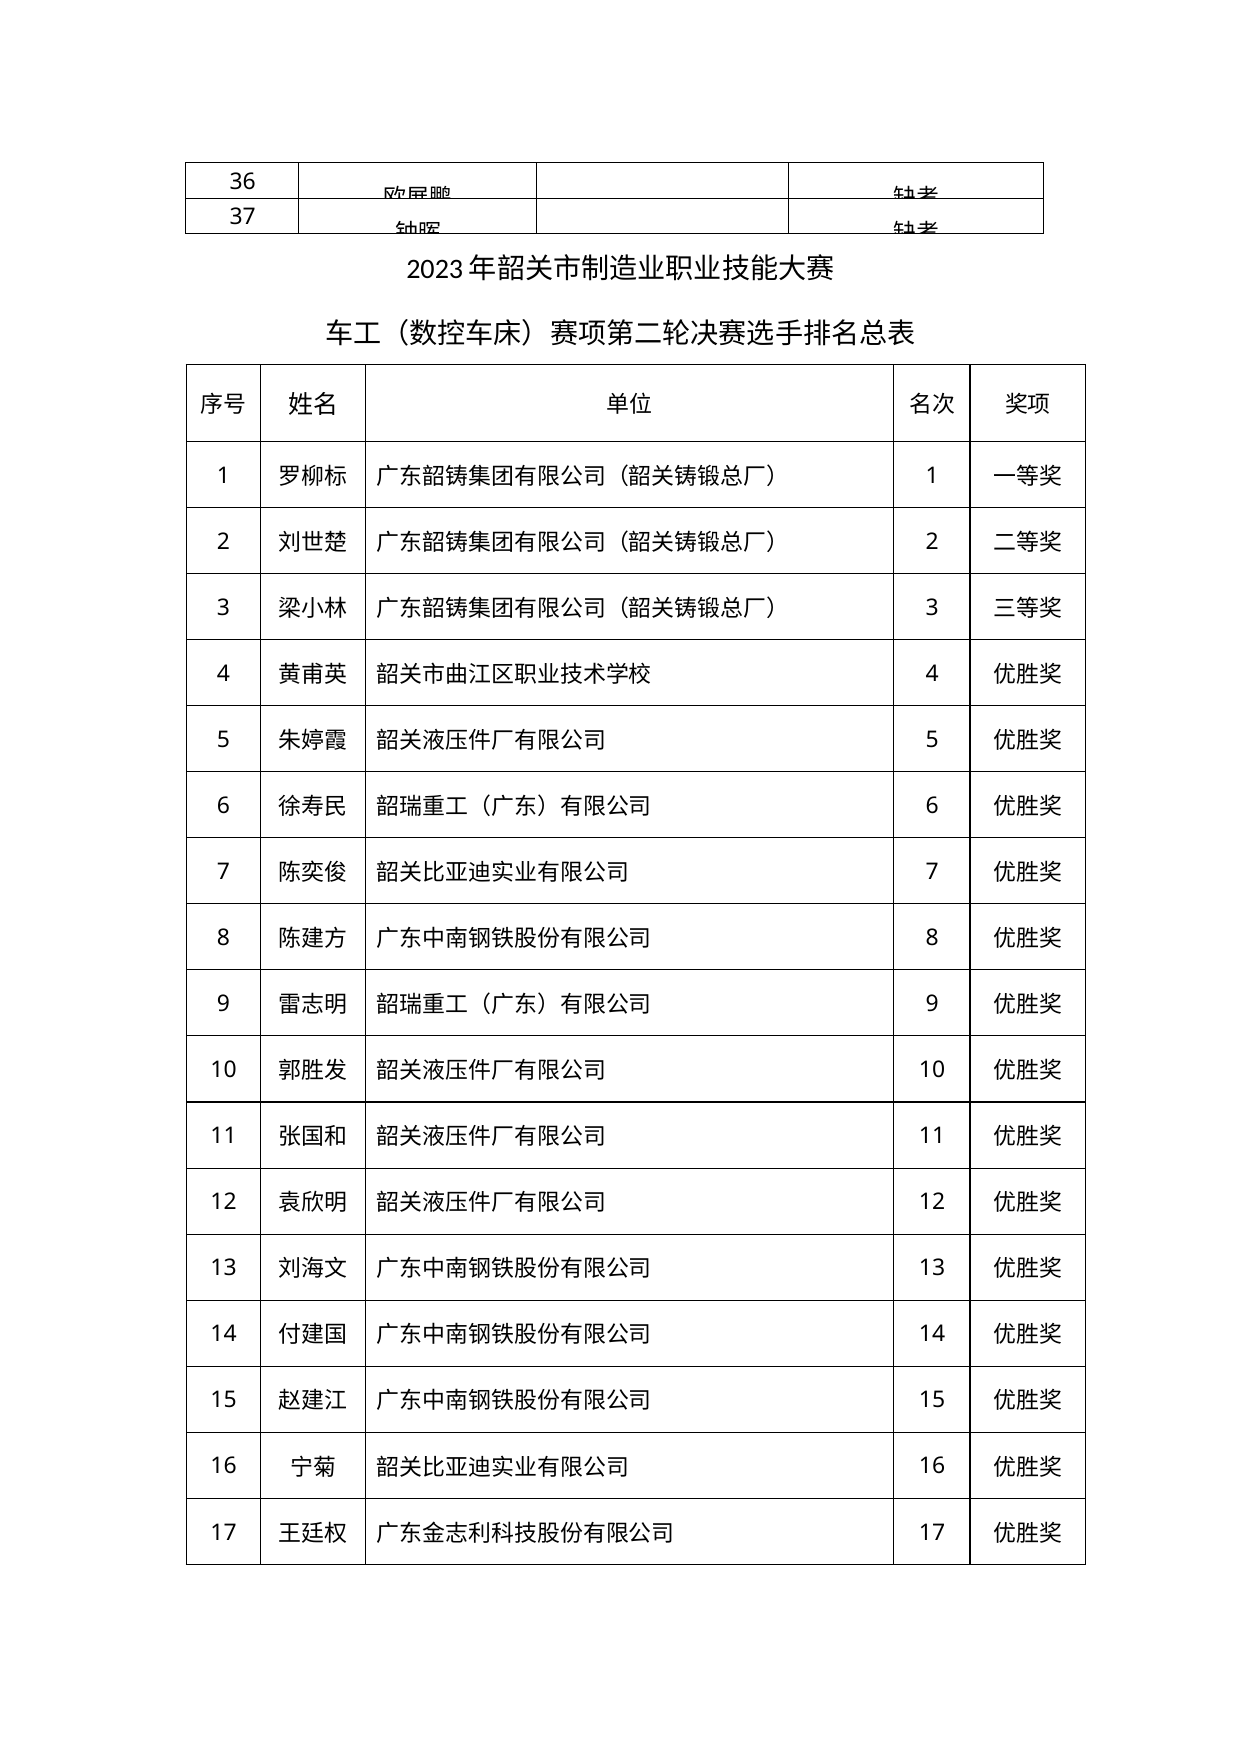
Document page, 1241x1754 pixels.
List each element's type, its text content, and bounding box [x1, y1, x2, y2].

table_cell 钟晖 [299, 199, 536, 233]
table_cell 黄甫英 [261, 640, 365, 705]
table_header 姓名 [261, 365, 365, 441]
table_cell 付建国 [261, 1301, 365, 1366]
table_cell 16 [187, 1433, 260, 1498]
table_cell 刘世楚 [261, 508, 365, 573]
table_cell 14 [894, 1301, 969, 1366]
table_cell 王廷权 [261, 1499, 365, 1564]
table_cell 郭胜发 [261, 1036, 365, 1101]
table_cell 朱婷霞 [261, 706, 365, 771]
table_cell 优胜奖 [971, 772, 1085, 837]
table_cell 11 [187, 1103, 260, 1167]
table_cell 广东中南钢铁股份有限公司 [366, 1301, 893, 1366]
table_cell 10 [894, 1036, 969, 1101]
table_cell 优胜奖 [971, 1367, 1085, 1432]
table_cell 广东中南钢铁股份有限公司 [366, 904, 893, 969]
table_cell 优胜奖 [971, 1036, 1085, 1101]
table_cell 优胜奖 [971, 970, 1085, 1035]
table_cell 14 [187, 1301, 260, 1366]
table_cell [537, 163, 788, 197]
table_cell 韶关比亚迪实业有限公司 [366, 838, 893, 903]
table_cell 8 [187, 904, 260, 969]
text 2023年韶关市制造业职业技能大赛 [187, 234, 1053, 299]
table_cell 广东金志利科技股份有限公司 [366, 1499, 893, 1564]
table_header 序号 [187, 365, 260, 441]
table_cell 13 [187, 1235, 260, 1299]
table_header 单位 [366, 365, 893, 441]
table_cell 12 [187, 1169, 260, 1233]
table_cell 7 [187, 838, 260, 903]
table_cell 袁欣明 [261, 1169, 365, 1233]
table_cell 广东韶铸集团有限公司（韶关铸锻总厂） [366, 508, 893, 573]
table_cell 1 [894, 442, 969, 507]
table_cell 陈建方 [261, 904, 365, 969]
table_cell 优胜奖 [971, 706, 1085, 771]
table_cell 韶瑞重工（广东）有限公司 [366, 772, 893, 837]
table_cell 7 [894, 838, 969, 903]
table_cell 刘海文 [261, 1235, 365, 1299]
table_cell 8 [894, 904, 969, 969]
table_cell [537, 199, 788, 233]
table_cell 5 [894, 706, 969, 771]
table_cell 优胜奖 [971, 1499, 1085, 1564]
table_cell 广东中南钢铁股份有限公司 [366, 1235, 893, 1299]
table_cell 1 [187, 442, 260, 507]
table_cell 4 [187, 640, 260, 705]
table_cell 梁小林 [261, 574, 365, 639]
table_cell 2 [187, 508, 260, 573]
table_cell 一等奖 [971, 442, 1085, 507]
table_cell 雷志明 [261, 970, 365, 1035]
table_cell 16 [894, 1433, 969, 1498]
table_cell 三等奖 [971, 574, 1085, 639]
table_cell 欧展鹏 [299, 163, 536, 197]
table_cell 4 [894, 640, 969, 705]
table_cell 36 [186, 163, 298, 197]
table_cell 韶关液压件厂有限公司 [366, 1036, 893, 1101]
table_cell 17 [187, 1499, 260, 1564]
table_cell 13 [894, 1235, 969, 1299]
table_cell 3 [894, 574, 969, 639]
table_cell 韶关市曲江区职业技术学校 [366, 640, 893, 705]
table_cell 优胜奖 [971, 1103, 1085, 1167]
table_cell 15 [187, 1367, 260, 1432]
table_cell 2 [894, 508, 969, 573]
table_cell 优胜奖 [971, 838, 1085, 903]
table_cell 韶关比亚迪实业有限公司 [366, 1433, 893, 1498]
table_cell 广东韶铸集团有限公司（韶关铸锻总厂） [366, 574, 893, 639]
table_cell 5 [187, 706, 260, 771]
table_cell 3 [187, 574, 260, 639]
table_cell 优胜奖 [971, 640, 1085, 705]
table_cell 优胜奖 [971, 904, 1085, 969]
table_header 名次 [894, 365, 969, 441]
table_cell 二等奖 [971, 508, 1085, 573]
table_cell 优胜奖 [971, 1169, 1085, 1233]
table_cell 9 [894, 970, 969, 1035]
table_cell 17 [894, 1499, 969, 1564]
table_cell 罗柳标 [261, 442, 365, 507]
table_cell 韶瑞重工（广东）有限公司 [366, 970, 893, 1035]
table_cell 9 [187, 970, 260, 1035]
table_header 奖项 [971, 365, 1085, 441]
table_cell 缺考 [789, 163, 1043, 197]
table_cell 广东中南钢铁股份有限公司 [366, 1367, 893, 1432]
table_cell 11 [894, 1103, 969, 1167]
table_cell 6 [187, 772, 260, 837]
table_cell 陈奕俊 [261, 838, 365, 903]
table_cell 优胜奖 [971, 1433, 1085, 1498]
table_cell 韶关液压件厂有限公司 [366, 1169, 893, 1233]
table_cell 缺考 [789, 199, 1043, 233]
text 车工（数控车床）赛项第二轮决赛选手排名总表 [187, 299, 1053, 364]
table_cell 赵建江 [261, 1367, 365, 1432]
table_cell 宁菊 [261, 1433, 365, 1498]
table_cell 12 [894, 1169, 969, 1233]
table_cell 优胜奖 [971, 1301, 1085, 1366]
table_cell 6 [894, 772, 969, 837]
table_cell 徐寿民 [261, 772, 365, 837]
table_cell 韶关液压件厂有限公司 [366, 1103, 893, 1167]
table_cell 15 [894, 1367, 969, 1432]
table_cell 优胜奖 [971, 1235, 1085, 1299]
table_cell 广东韶铸集团有限公司（韶关铸锻总厂） [366, 442, 893, 507]
table_cell 37 [186, 199, 298, 233]
table_cell 张国和 [261, 1103, 365, 1167]
table_cell 韶关液压件厂有限公司 [366, 706, 893, 771]
table_cell 10 [187, 1036, 260, 1101]
